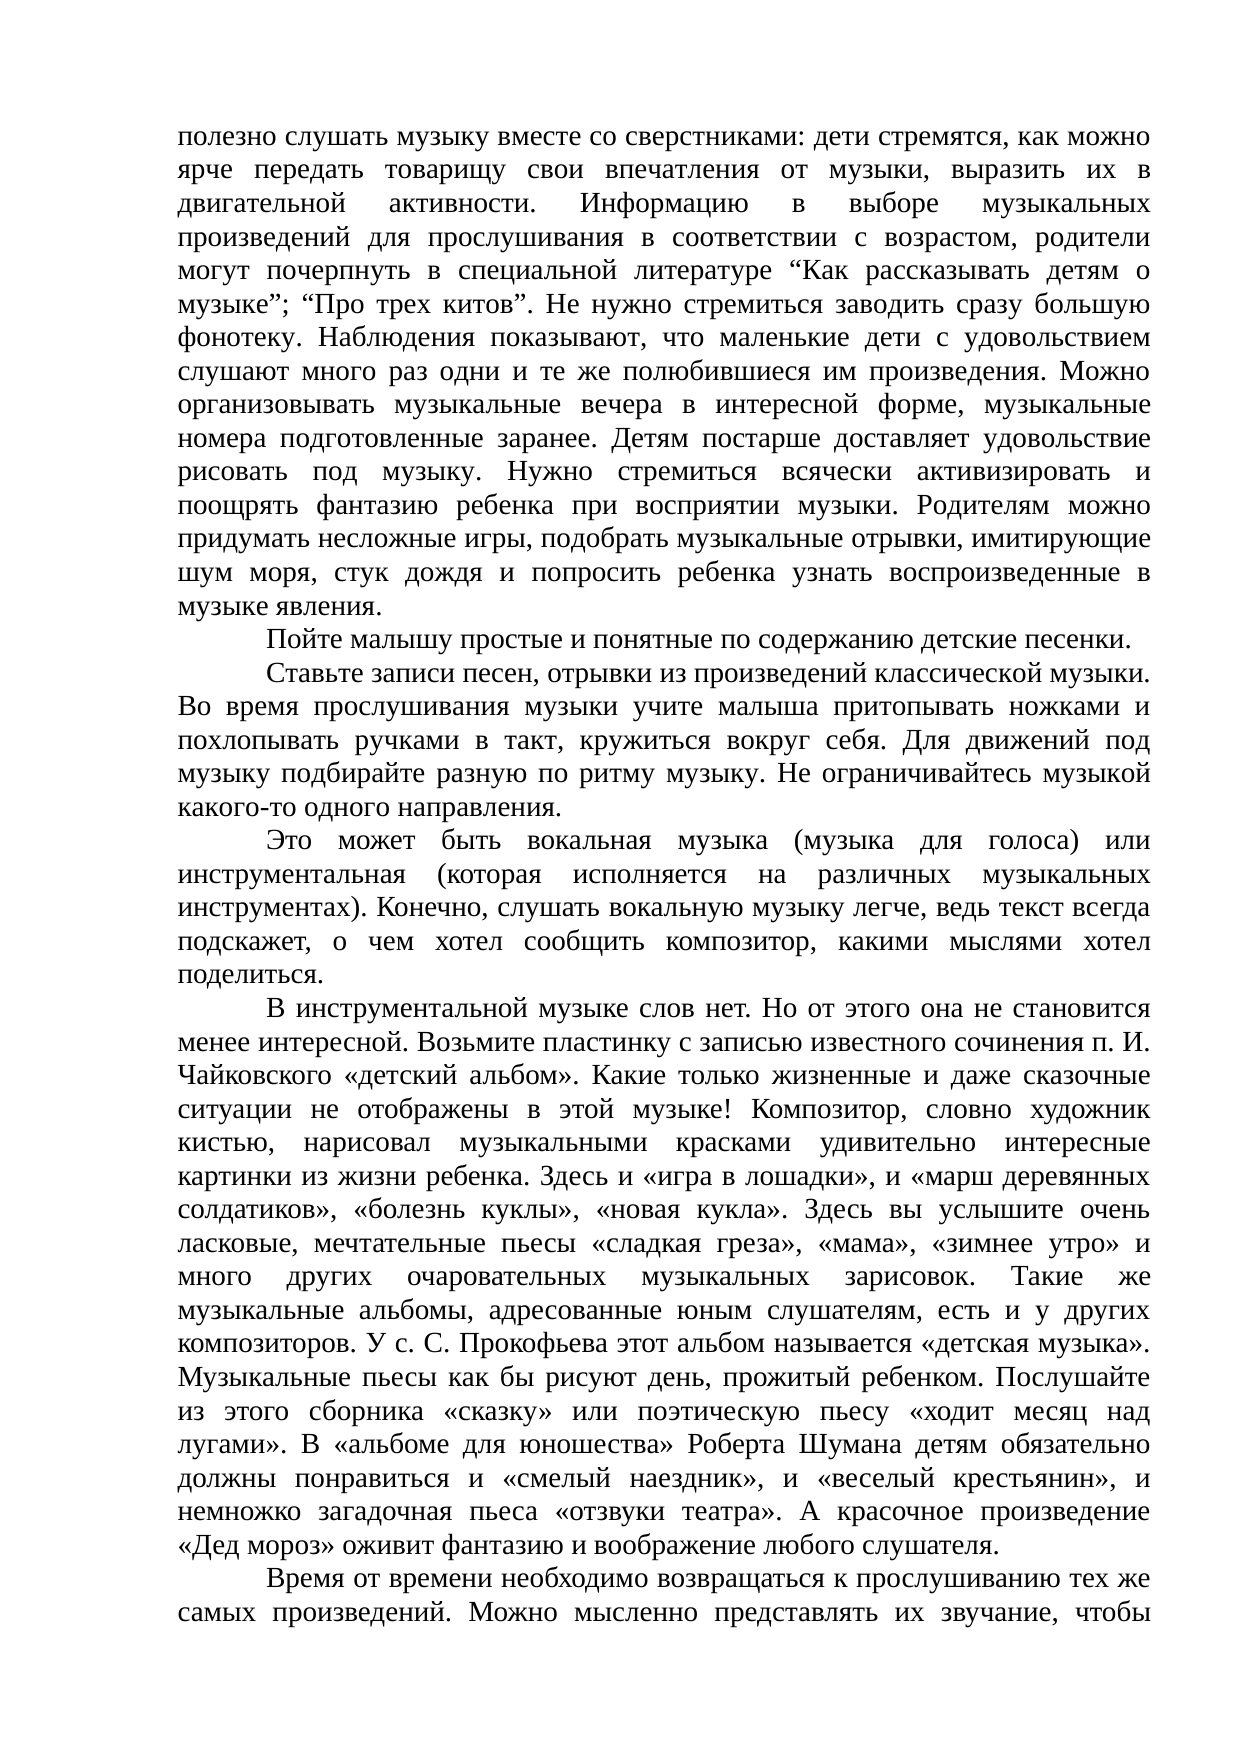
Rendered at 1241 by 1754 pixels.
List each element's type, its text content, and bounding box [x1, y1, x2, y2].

text Пойте малышу простые и понятные по содержанию детские песенки. [177, 621, 1152, 655]
text Ставьте записи песен, отрывки из произведений классической музыки. Во время прослушивания музыки учите малыша притопывать ножками и похлопывать ручками в такт, кружиться вокруг себя. Для движений под музыку подбирайте разную по ритму музыку. Не ограничивайтесь музыкой какого-то одного направления. [177, 655, 1152, 822]
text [177, 1560, 1152, 1627]
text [177, 118, 1152, 621]
text Это может быть вокальная музыка (музыка для голоса) или инструментальная (которая исполняется на различных музыкальных инструментах). Конечно, слушать вокальную музыку легче, ведь текст всегда подскажет, о чем хотел сообщить композитор, какими мыслями хотел поделиться. [177, 822, 1152, 990]
text В инструментальной музыке слов нет. Но от этого она не становится менее интересной. Возьмите пластинку с записью известного сочинения п. И. Чайковского «детский альбом». Какие только жизненные и даже сказочные ситуации не отображены в этой музыке! Композитор, словно художник кистью, нарисовал музыкальными красками удивительно интересные картинки из жизни ребенка. Здесь и «игра в лошадки», и «марш деревянных солдатиков», «болезнь куклы», «новая кукла». Здесь вы услышите очень ласковые, мечтательные пьесы «сладкая греза», «мама», «зимнее утро» и много других очаровательных музыкальных зарисовок. Такие же музыкальные альбомы, адресованные юным слушателям, есть и у других композиторов. У с. С. Прокофьева этот альбом называется «детская музыка». Музыкальные пьесы как бы рисуют день, прожитый ребенком. Послушайте из этого сборника «сказку» или поэтическую пьесу «ходит месяц над лугами». В «альбоме для юношества» Роберта Шумана детям обязательно должны понравиться и «смелый наездник», и «веселый крестьянин», и немножко загадочная пьеса «отзвуки театра». А красочное произведение «Дед мороз» оживит фантазию и воображение любого слушателя. [177, 990, 1152, 1560]
